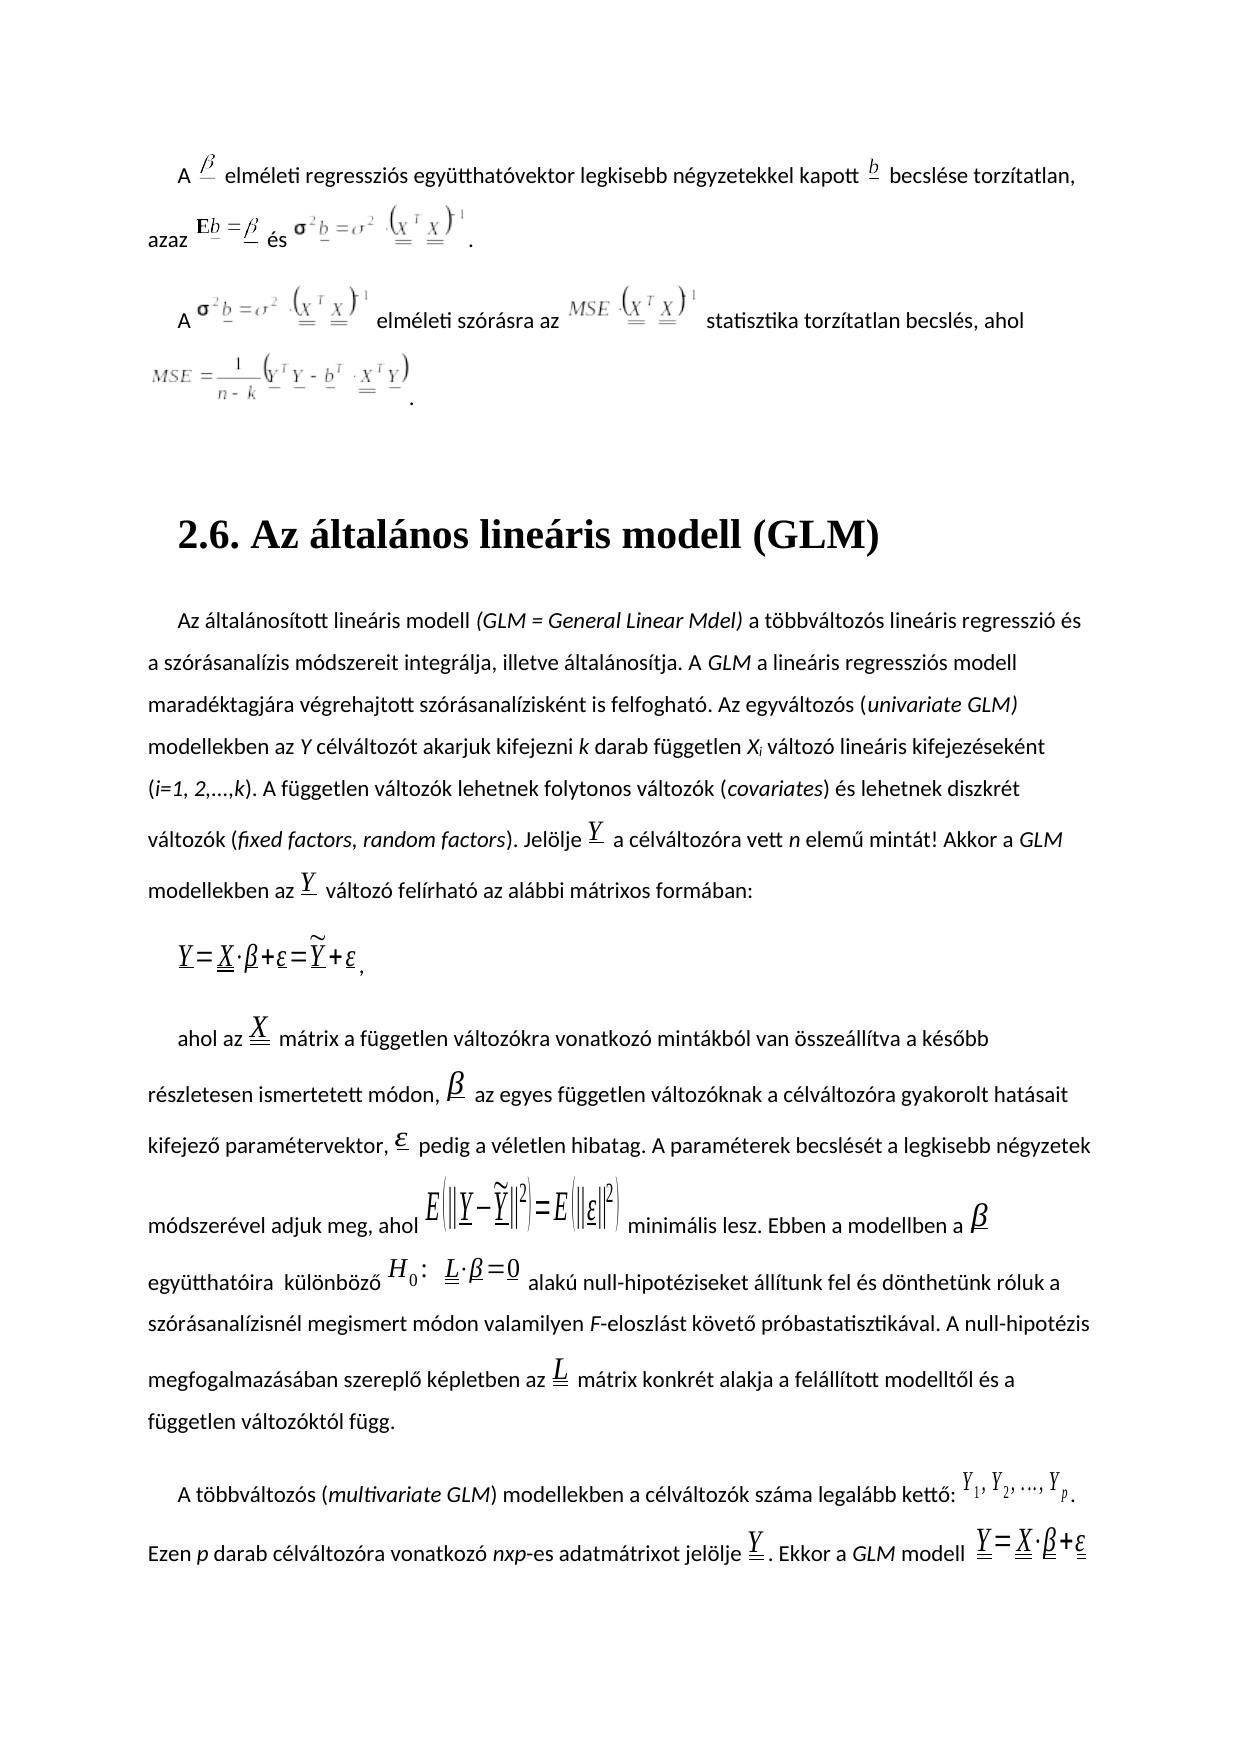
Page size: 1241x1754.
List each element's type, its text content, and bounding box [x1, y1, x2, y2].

text ahol az mátrix a független változókra vonatkozó mintákból van összeállítva a később részletesen ismertetett módon, az egyes független változóknak a célváltozóra gyakorolt hatásait kifejező paramétervektor, pedig a véletlen hibatag. A paraméterek becslését a legkisebb négyzetek módszerével adjuk meg, ahol minimális lesz. Ebben a modellben a együtthatóira különböző alakú null-hipotéziseket állítunk fel és dönthetünk róluk a szórásanalízisnél megismert módon valamilyen F-eloszlást követő próbastatisztikával. A null-hipotézis megfogalmazásában szereplő képletben az mátrix konkrét alakja a felállított modelltől és a független változóktól függ. [148, 1010, 1092, 1436]
text Az általánosított lineáris modell (GLM = General Linear Mdel) a többváltozós lineáris regresszió és a szórásanalízis módszereit integrálja, illetve általánosítja. A GLM a lineáris regressziós modell maradéktagjára végrehajtott szórásanalízisként is felfogható. Az egyváltozós (univariate GLM) modellekben az Y célváltozót akarjuk kifejezni k darab független Xi változó lineáris kifejezéseként (i=1, 2,...,k). A független változók lehetnek folytonos változók (covariates) és lehetnek diszkrét változók (fixed factors, random factors). Jelölje a célváltozóra vett n elemű mintát! Akkor a GLM modellekben az változó felírható az alábbi mátrixos formában: [148, 606, 1092, 904]
text A elméleti regressziós együtthatóvektor legkisebb négyzetekkel kapott becslése torzítatlan, azaz és . [148, 148, 1092, 253]
text A elméleti szórásra az statisztika torzítatlan becslés, ahol . [148, 284, 1092, 412]
subtitle 2.6. Az általános lineáris modell (GLM) [148, 509, 1092, 557]
text , [148, 935, 1092, 979]
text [148, 1466, 1092, 1567]
